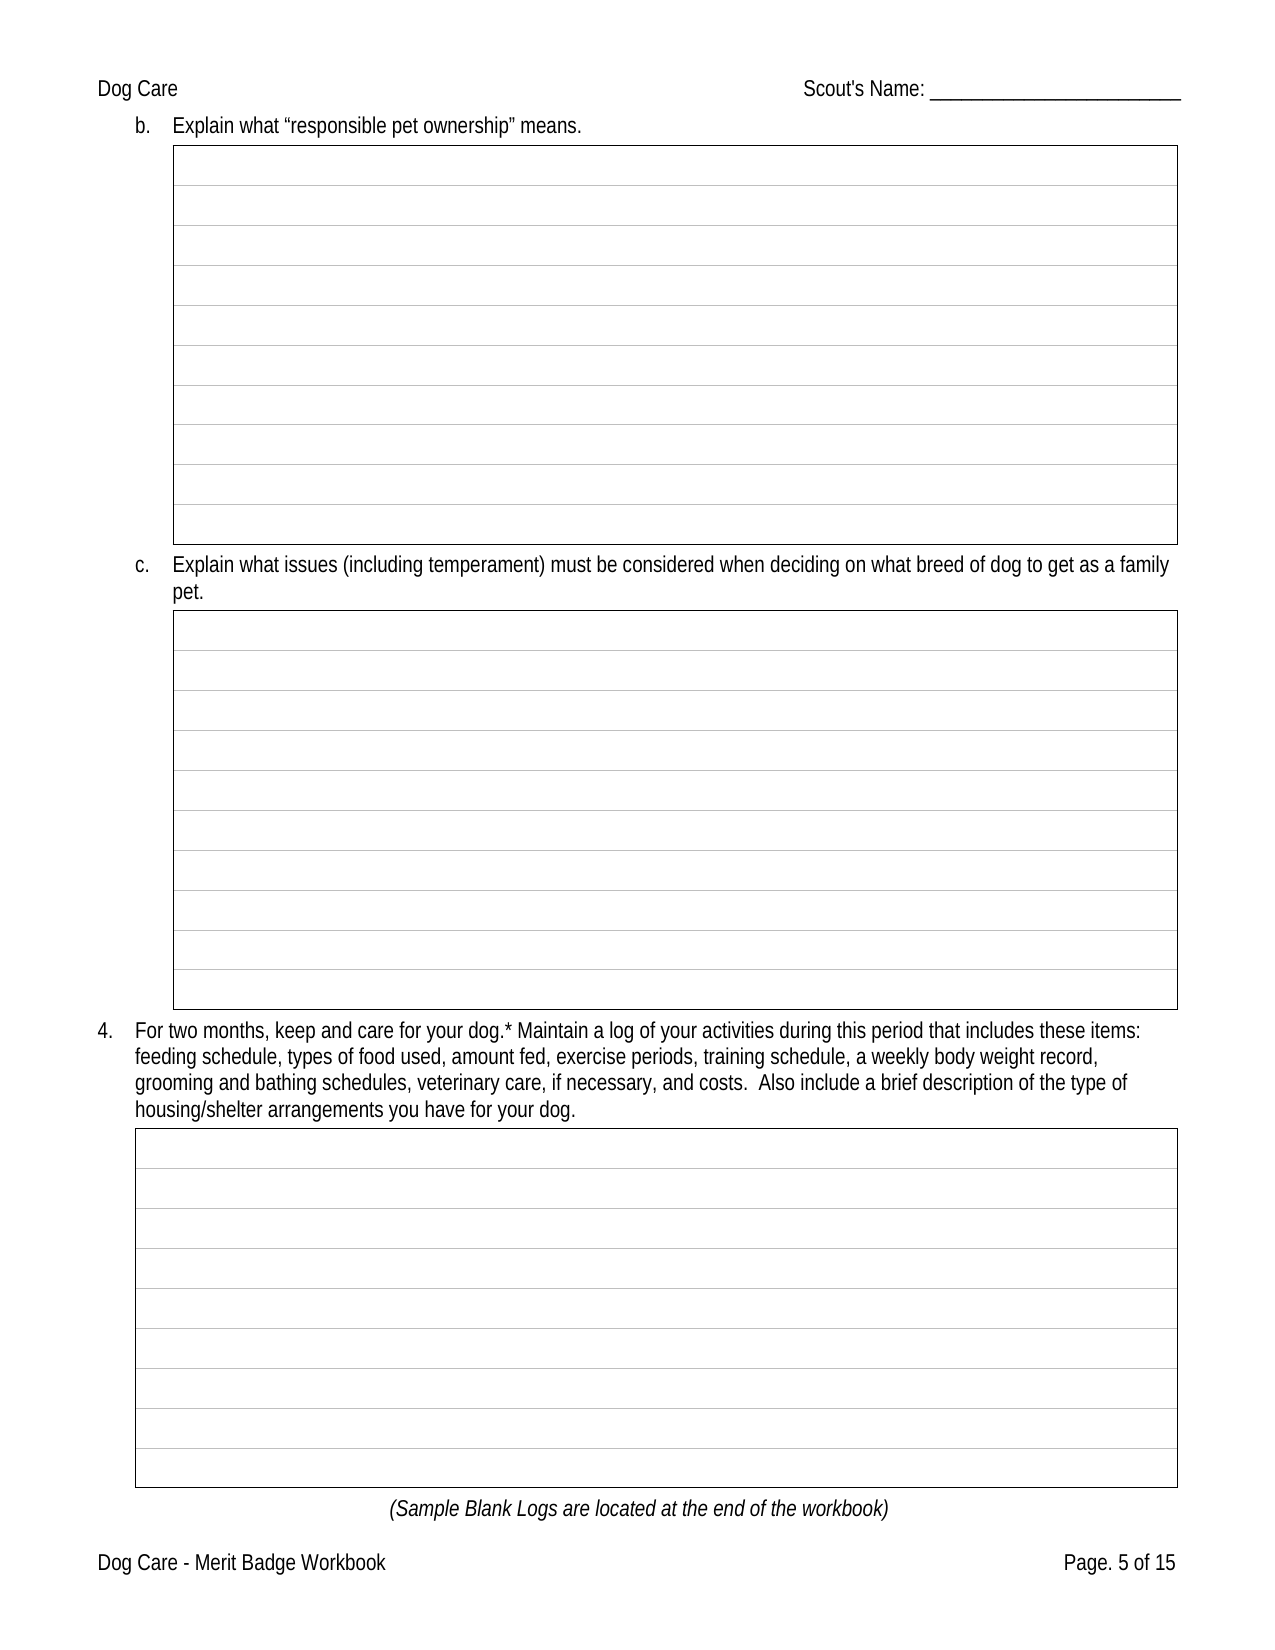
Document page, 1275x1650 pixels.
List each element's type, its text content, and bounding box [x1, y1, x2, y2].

table_cell [174, 931, 1177, 969]
text c. Explain what issues (including temperament) must be considered when deciding on what breed of dog to get as a family pet. [135, 551, 1177, 604]
table_cell [174, 771, 1177, 810]
text (Sample Blank Logs are located at the end of the workbook) [97, 1494, 1177, 1521]
table_cell [174, 465, 1177, 504]
table_cell [174, 346, 1177, 384]
table_cell [136, 1449, 1177, 1487]
table_cell [136, 1169, 1177, 1208]
table_cell [174, 691, 1177, 730]
table_cell [174, 266, 1177, 305]
table_cell [174, 651, 1177, 690]
table_cell [174, 811, 1177, 850]
table_cell [174, 731, 1177, 770]
table_cell [136, 1329, 1177, 1368]
table_cell [136, 1369, 1177, 1407]
table_cell [174, 505, 1177, 544]
table_cell [174, 970, 1177, 1009]
table_cell [174, 186, 1177, 225]
text 4. For two months, keep and care for your dog.* Maintain a log of your activities during this period that includes these items: feeding schedule, types of food used, amount fed, exercise periods, training schedule, a weekly body weight record, grooming and bathing schedules, veterinary care, if necessary, and costs. Also include a brief description of the type of housing/shelter arrangements you have for your dog. [97, 1017, 1177, 1122]
table_cell [136, 1209, 1177, 1248]
table_header [174, 611, 1177, 650]
table_cell [174, 891, 1177, 929]
table_cell [136, 1409, 1177, 1447]
table_header [174, 146, 1177, 185]
table_cell [174, 386, 1177, 424]
table_cell [174, 226, 1177, 265]
table_header [136, 1129, 1177, 1168]
table_cell [174, 425, 1177, 464]
table_cell [174, 306, 1177, 344]
table_cell [174, 851, 1177, 889]
table_cell [136, 1289, 1177, 1328]
table_cell [136, 1249, 1177, 1288]
text b. Explain what “responsible pet ownership” means. [135, 112, 1177, 139]
